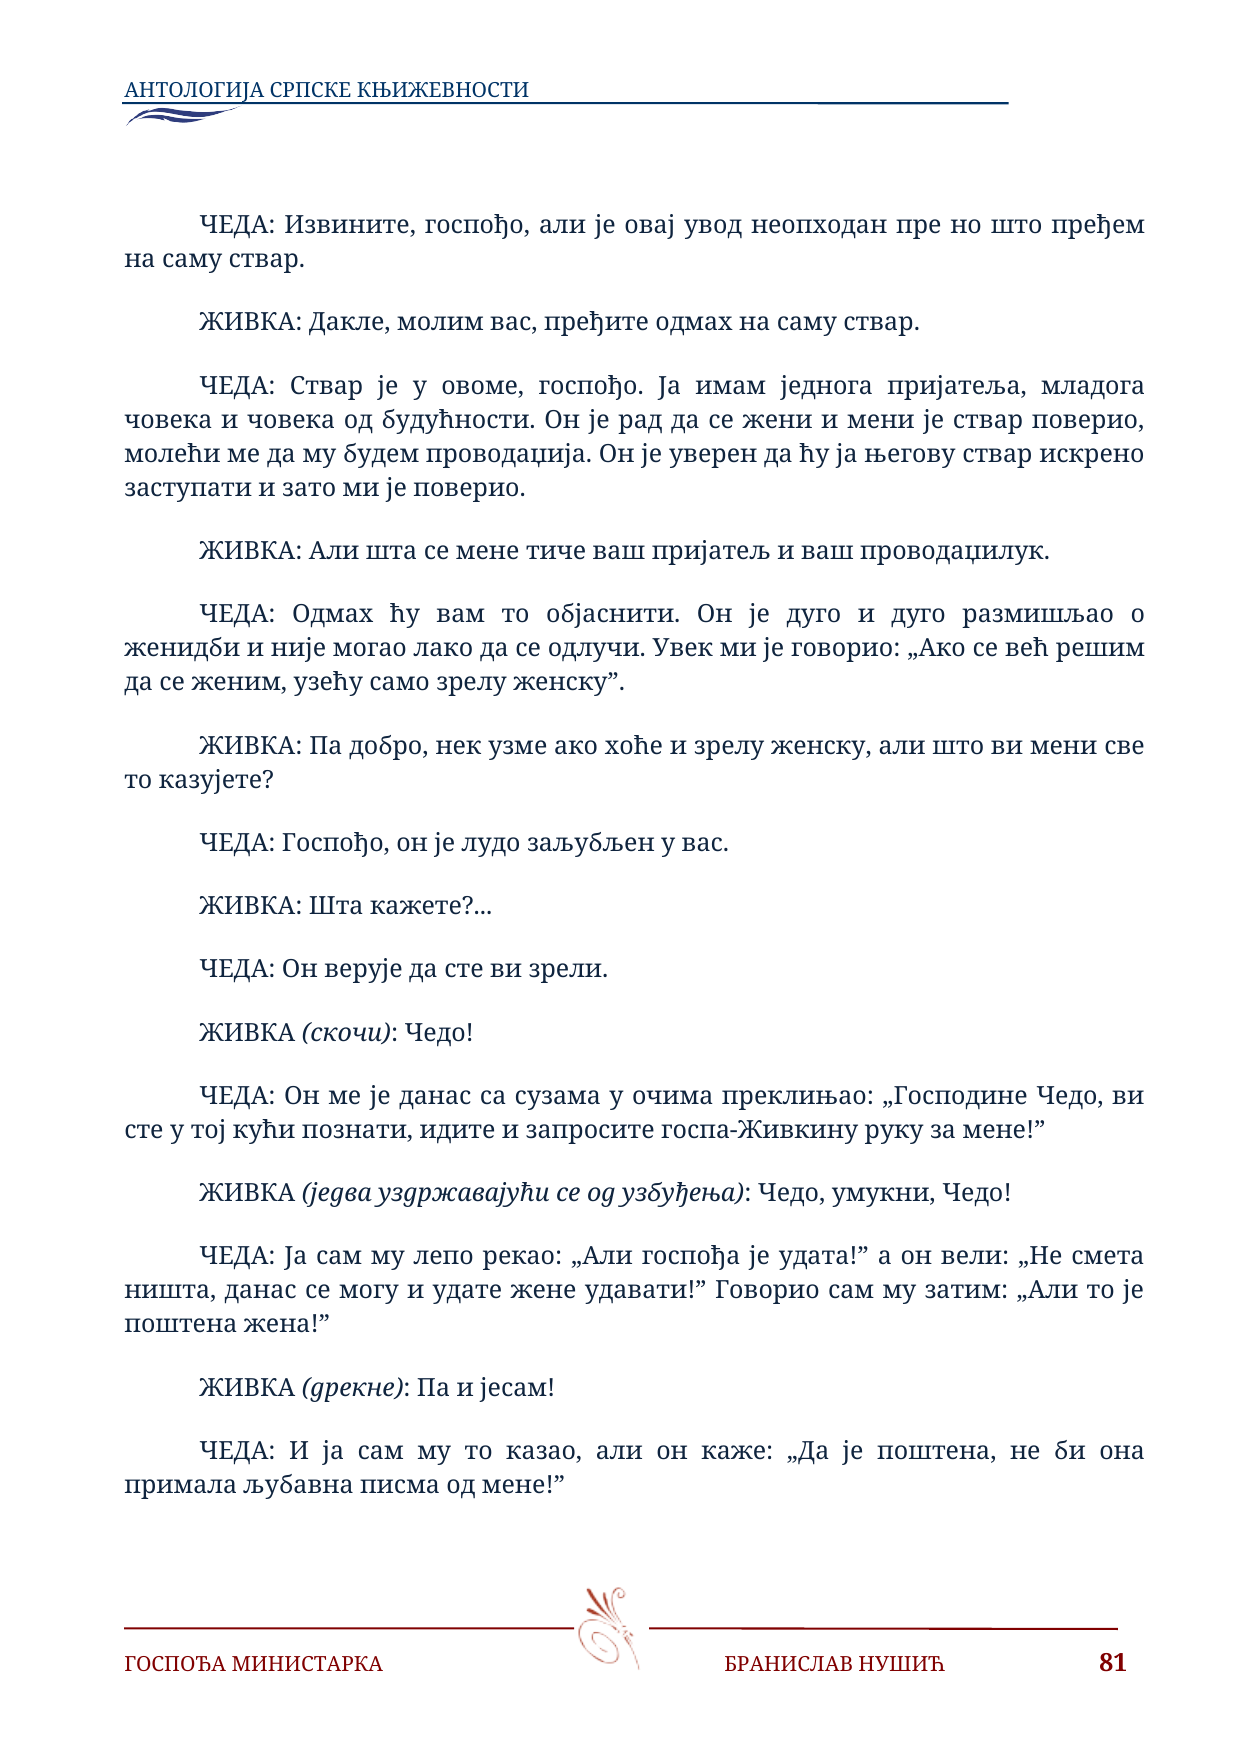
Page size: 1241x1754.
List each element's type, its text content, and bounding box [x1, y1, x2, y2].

text ЧЕДА: Ствар је у овоме, госпођо. Ја имам једнога пријатеља, младога човека и човека од будућности. Он је рад да се жени и мени је ствар поверио, молећи ме да му будем проводаџија. Он је уверен да ћу ја његову ствар искрено заступати и зато ми је поверио. [124, 367, 1146, 503]
text ЖИВКА (скочи): Чедо! [124, 1014, 1146, 1048]
text ЖИВКА (једва уздржавајући се од узбуђења): Чедо, умукни, Чедо! [124, 1175, 1146, 1209]
text ЧЕДА: Госпођо, он је лудо заљубљен у вас. [124, 824, 1146, 859]
text ЖИВКА (дрекне): Па и јесам! [124, 1369, 1146, 1403]
text ЖИВКА: Па добро, нек узме ако хоће и зрелу женску, али што ви мени све то казујете? [124, 727, 1146, 795]
text ЖИВКА: Шта кажете?... [124, 888, 1146, 922]
text ЖИВКА: Али шта се мене тиче ваш пријатељ и ваш проводаџилук. [124, 533, 1146, 567]
text ЧЕДА: И ја сам му то казао, али он каже: „Да је поштена, не би она примала љубавна писма од мене!” [124, 1433, 1146, 1501]
text ЧЕДА: Одмах ћу вам то објаснити. Он је дуго и дуго размишљао о женидби и није могао лако да се одлучи. Увек ми је говорио: „Ако се већ решим да се женим, узећу само зрелу женску”. [124, 596, 1146, 698]
text ЧЕДА: Извините, госпођо, али је овај увод неопходан пре но што пређем на саму ствар. [124, 207, 1146, 275]
text ЧЕДА: Он верује да сте ви зрели. [124, 951, 1146, 985]
text ЖИВКА: Дакле, молим вас, пређите одмах на саму ствар. [124, 304, 1146, 338]
text ЧЕДА: Он ме је данас са сузама у очима преклињао: „Господине Чедо, ви сте у тој кући познати, идите и запросите госпа-Живкину руку за мене!” [124, 1077, 1146, 1146]
text ЧЕДА: Ја сам му лепо рекао: „Али госпођа је удата!” а он вели: „Не смета ништа, данас се могу и удате жене удавати!” Говорио сам му затим: „Али то је поштена жена!” [124, 1238, 1146, 1340]
